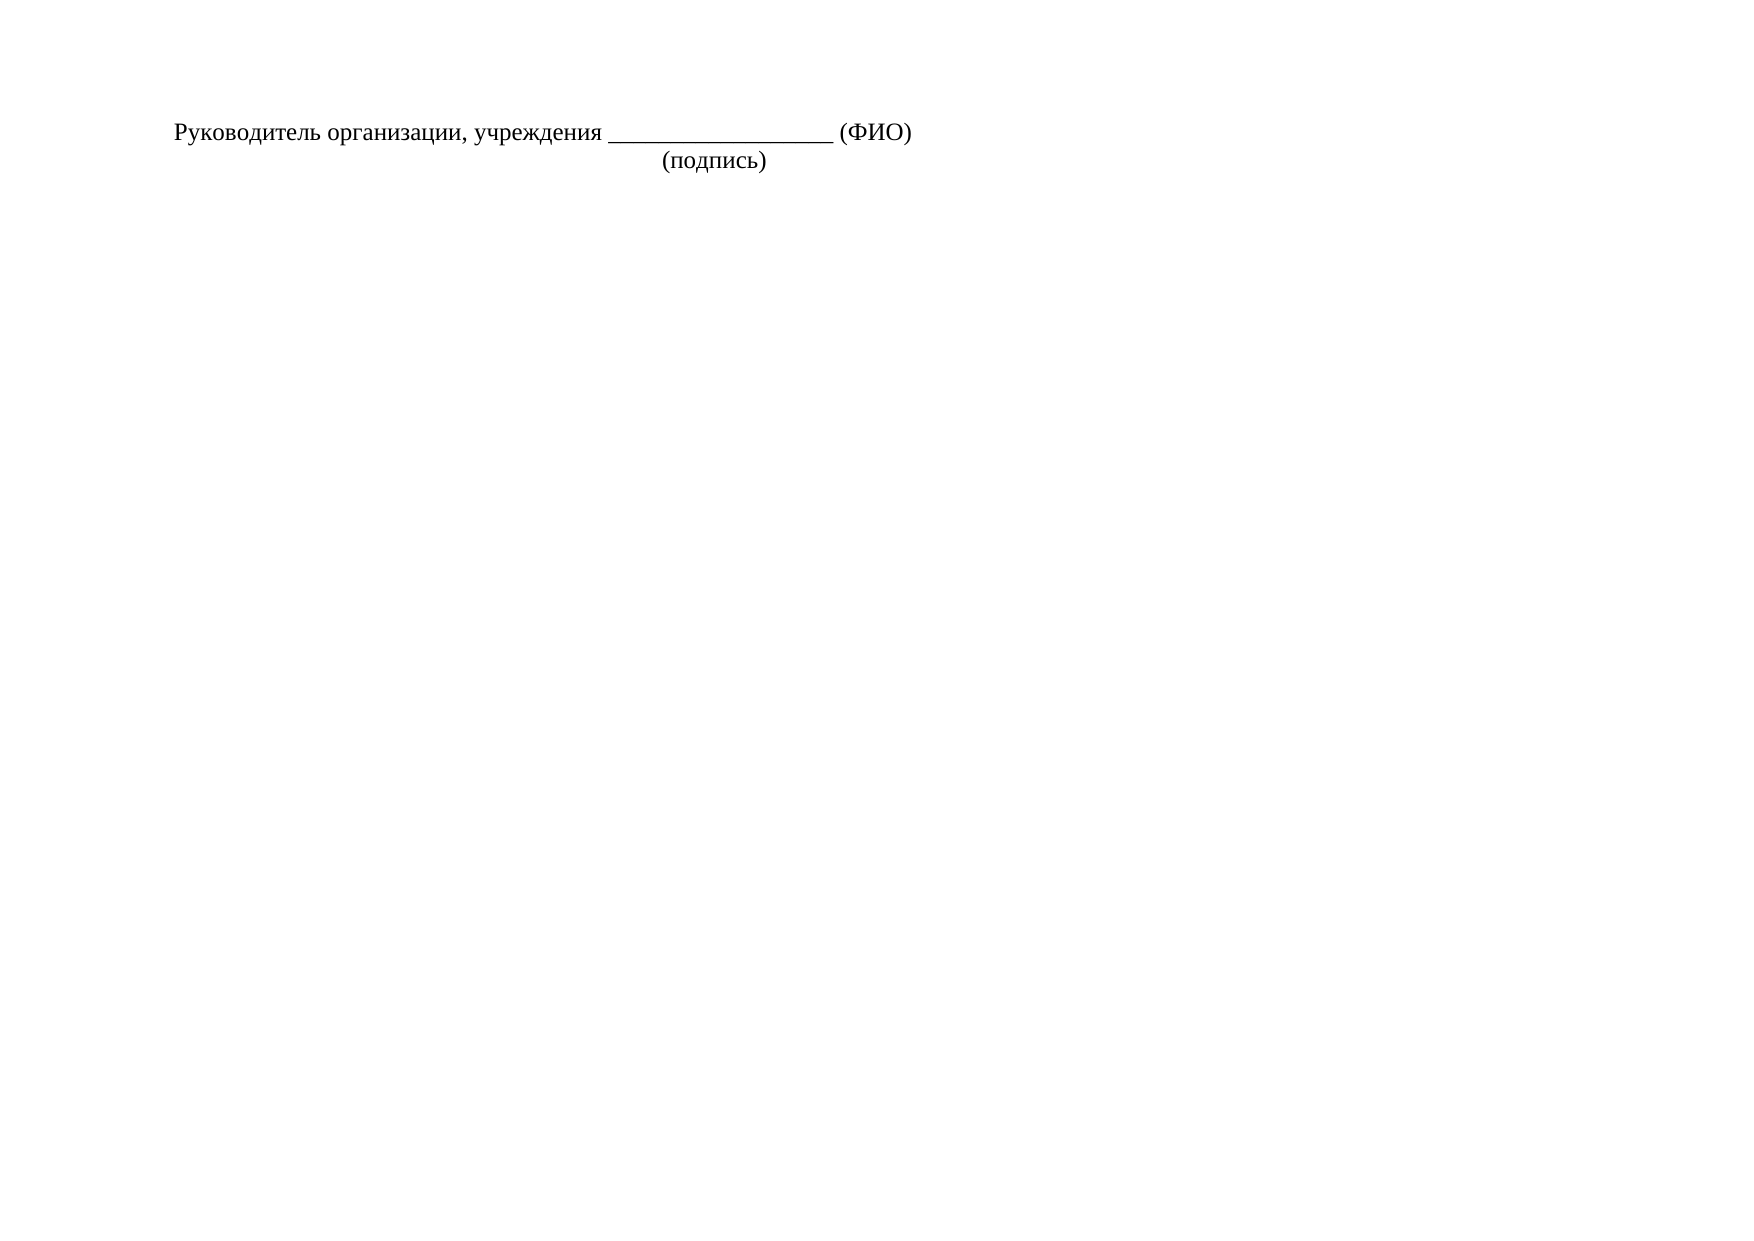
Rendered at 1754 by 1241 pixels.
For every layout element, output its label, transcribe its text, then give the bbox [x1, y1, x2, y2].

text Руководитель организации, учреждения __________________ (ФИО) [118, 117, 1636, 145]
text (подпись) [118, 145, 1636, 174]
